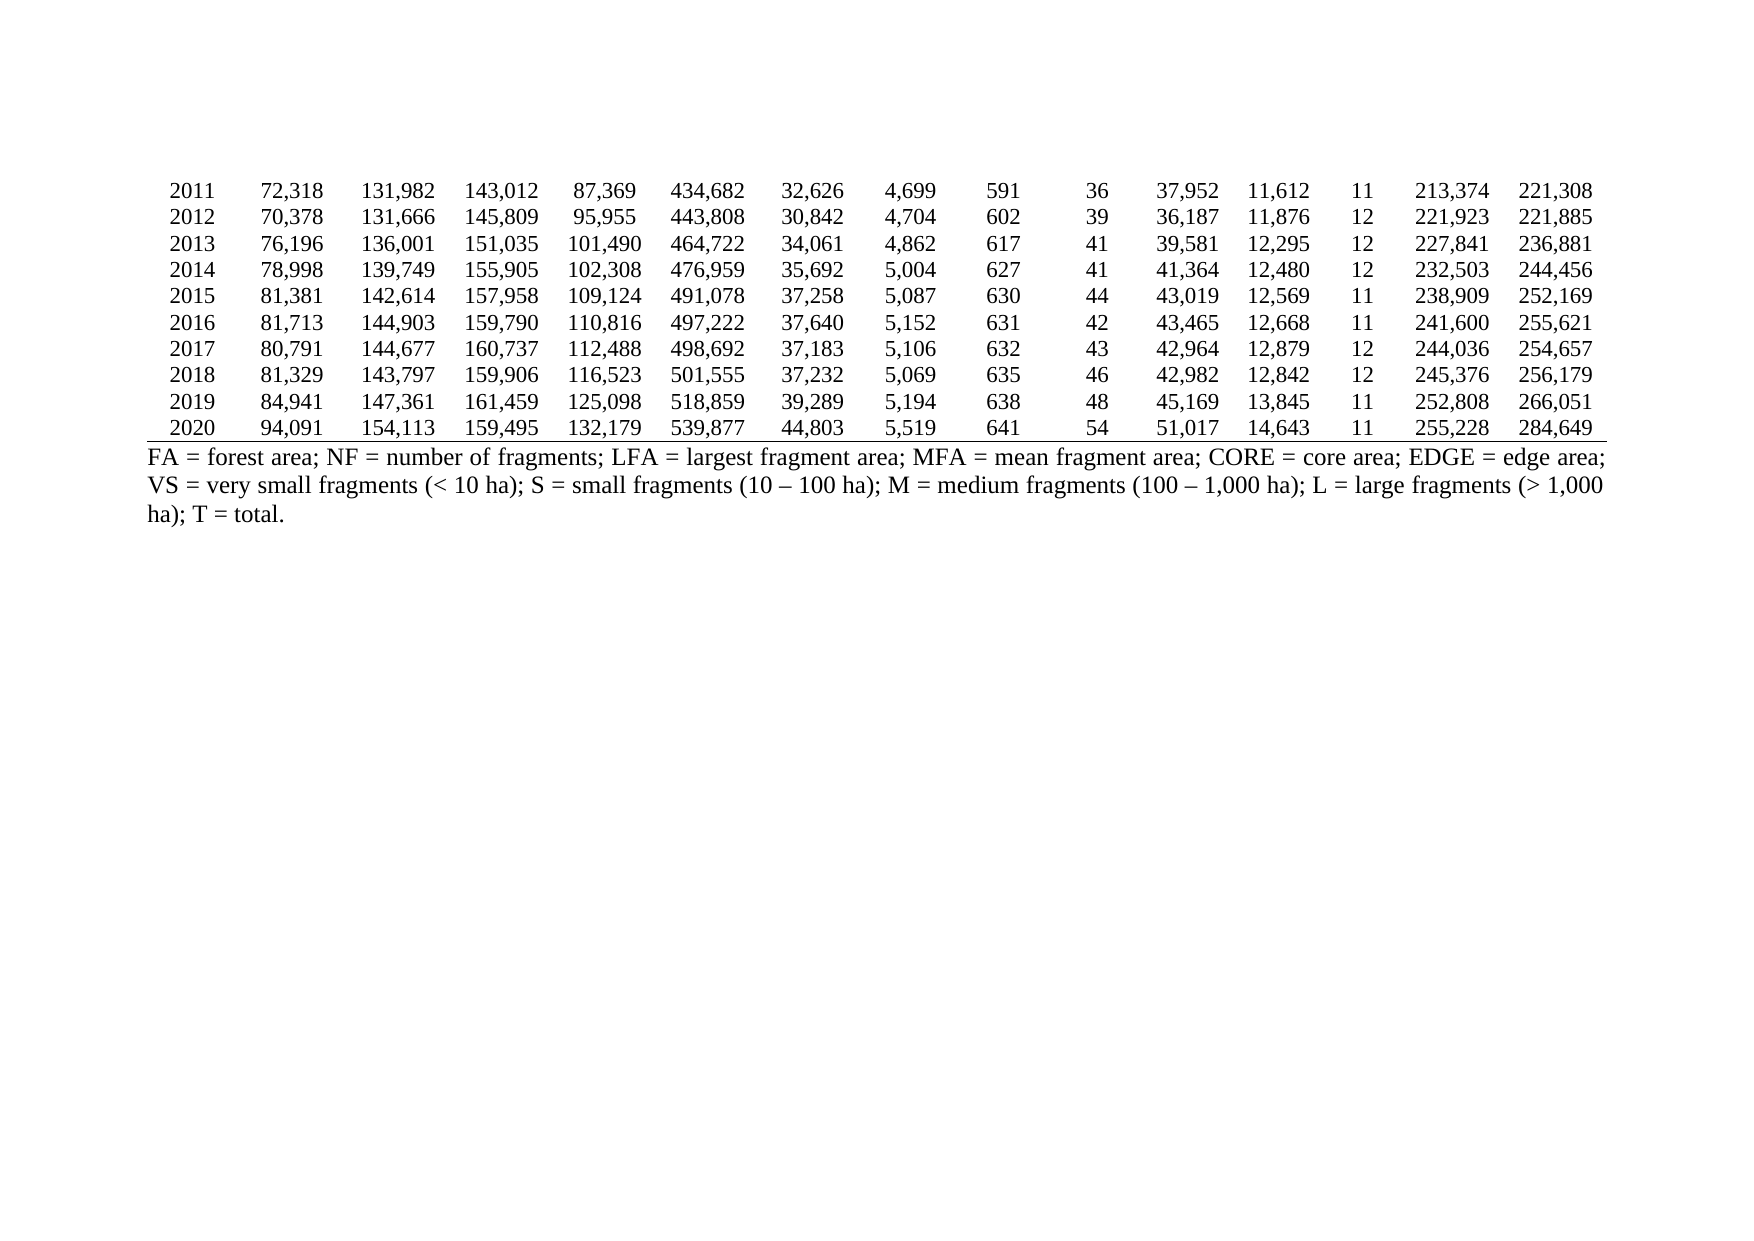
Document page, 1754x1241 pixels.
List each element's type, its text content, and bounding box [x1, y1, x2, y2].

table_cell 70,378 [237, 203, 346, 230]
table_cell 5,152 [866, 309, 955, 335]
table_cell 12 [1324, 230, 1401, 256]
table_cell 13,845 [1233, 388, 1324, 414]
table_cell 491,078 [656, 283, 759, 309]
table_cell 136,001 [346, 230, 450, 256]
table_cell 35,692 [759, 256, 866, 282]
table_cell 84,941 [237, 388, 346, 414]
table_cell 41,364 [1142, 256, 1233, 282]
table_cell 2011 [147, 177, 237, 203]
table_cell 12 [1324, 361, 1401, 388]
table_cell 159,790 [450, 309, 553, 335]
table_cell 245,376 [1401, 361, 1504, 388]
table_cell 143,797 [346, 361, 450, 388]
table_cell 539,877 [656, 414, 759, 441]
table_cell 11 [1324, 414, 1401, 441]
table_cell 87,369 [553, 177, 656, 203]
table_cell 76,196 [237, 230, 346, 256]
table_cell 39,581 [1142, 230, 1233, 256]
table_cell 160,737 [450, 335, 553, 361]
table_cell 518,859 [656, 388, 759, 414]
table_cell 12,295 [1233, 230, 1324, 256]
table_cell 109,124 [553, 283, 656, 309]
table_cell 42 [1052, 309, 1142, 335]
table_cell 144,903 [346, 309, 450, 335]
table_cell 132,179 [553, 414, 656, 441]
table_cell 102,308 [553, 256, 656, 282]
table_cell 11 [1324, 177, 1401, 203]
table_cell 627 [955, 256, 1052, 282]
table_cell 37,232 [759, 361, 866, 388]
table_cell 4,704 [866, 203, 955, 230]
text FA = forest area; NF = number of fragments; LFA = largest fragment area; MFA = mean fragment area; CORE = core area; EDGE = edge area; VS = very small fragments (< 10 ha); S = small fragments (10 – 100 ha); M = medium fragments (100 – 1,000 ha); L = large fragments (> 1,000 ha); T = total. [147, 442, 1607, 528]
table_cell 638 [955, 388, 1052, 414]
table_cell 131,666 [346, 203, 450, 230]
table_cell 94,091 [237, 414, 346, 441]
table_cell 151,035 [450, 230, 553, 256]
table_cell 81,329 [237, 361, 346, 388]
table_cell 238,909 [1401, 283, 1504, 309]
table_cell 252,808 [1401, 388, 1504, 414]
table_cell 2015 [147, 283, 237, 309]
table_cell 12 [1324, 256, 1401, 282]
table_cell 232,503 [1401, 256, 1504, 282]
table_cell 2017 [147, 335, 237, 361]
table_cell 48 [1052, 388, 1142, 414]
table_cell 143,012 [450, 177, 553, 203]
table_cell 632 [955, 335, 1052, 361]
table_cell 434,682 [656, 177, 759, 203]
table_cell 221,923 [1401, 203, 1504, 230]
table_cell 244,036 [1401, 335, 1504, 361]
table_cell 72,318 [237, 177, 346, 203]
table_cell 45,169 [1142, 388, 1233, 414]
table_cell 630 [955, 283, 1052, 309]
table_cell 12,842 [1233, 361, 1324, 388]
table_cell 501,555 [656, 361, 759, 388]
table_cell 11,612 [1233, 177, 1324, 203]
table_cell 42,964 [1142, 335, 1233, 361]
table_cell 37,258 [759, 283, 866, 309]
table_cell 255,228 [1401, 414, 1504, 441]
table_cell 5,087 [866, 283, 955, 309]
table_cell 37,640 [759, 309, 866, 335]
table_cell 12,668 [1233, 309, 1324, 335]
table_cell 227,841 [1401, 230, 1504, 256]
table_cell 44 [1052, 283, 1142, 309]
table_cell 51,017 [1142, 414, 1233, 441]
table_cell 46 [1052, 361, 1142, 388]
table_cell 476,959 [656, 256, 759, 282]
table_cell 5,106 [866, 335, 955, 361]
table_cell 236,881 [1504, 230, 1607, 256]
table_cell 37,952 [1142, 177, 1233, 203]
table_cell 254,657 [1504, 335, 1607, 361]
table_cell 110,816 [553, 309, 656, 335]
table_cell 147,361 [346, 388, 450, 414]
table_cell 44,803 [759, 414, 866, 441]
table_cell 80,791 [237, 335, 346, 361]
table_cell 12,879 [1233, 335, 1324, 361]
table_cell 159,495 [450, 414, 553, 441]
table_cell 252,169 [1504, 283, 1607, 309]
table_cell 37,183 [759, 335, 866, 361]
table_cell 34,061 [759, 230, 866, 256]
table_cell 144,677 [346, 335, 450, 361]
table_cell 497,222 [656, 309, 759, 335]
table_cell 11 [1324, 283, 1401, 309]
table_cell 498,692 [656, 335, 759, 361]
table_cell 142,614 [346, 283, 450, 309]
table_cell 284,649 [1504, 414, 1607, 441]
table_cell 641 [955, 414, 1052, 441]
table_cell 221,308 [1504, 177, 1607, 203]
table_cell 54 [1052, 414, 1142, 441]
table_cell 635 [955, 361, 1052, 388]
table_cell 11 [1324, 388, 1401, 414]
table_cell 602 [955, 203, 1052, 230]
table_cell 2019 [147, 388, 237, 414]
table_cell 12,569 [1233, 283, 1324, 309]
table_cell 617 [955, 230, 1052, 256]
table_cell 241,600 [1401, 309, 1504, 335]
table_cell 41 [1052, 256, 1142, 282]
table_cell 112,488 [553, 335, 656, 361]
table_cell 5,004 [866, 256, 955, 282]
table_cell 631 [955, 309, 1052, 335]
table_cell 116,523 [553, 361, 656, 388]
table_cell 81,381 [237, 283, 346, 309]
table_cell 43,465 [1142, 309, 1233, 335]
table_cell 159,906 [450, 361, 553, 388]
table_cell 443,808 [656, 203, 759, 230]
table_cell 2016 [147, 309, 237, 335]
table_cell 131,982 [346, 177, 450, 203]
table_cell 2012 [147, 203, 237, 230]
table_cell 30,842 [759, 203, 866, 230]
table_cell 161,459 [450, 388, 553, 414]
table_cell 154,113 [346, 414, 450, 441]
table_cell 244,456 [1504, 256, 1607, 282]
table_cell 43,019 [1142, 283, 1233, 309]
table_cell 213,374 [1401, 177, 1504, 203]
table_cell 78,998 [237, 256, 346, 282]
table_cell 2013 [147, 230, 237, 256]
table_cell 464,722 [656, 230, 759, 256]
table_cell 101,490 [553, 230, 656, 256]
table_cell 221,885 [1504, 203, 1607, 230]
table_cell 39 [1052, 203, 1142, 230]
table_cell 12 [1324, 335, 1401, 361]
table_cell 11,876 [1233, 203, 1324, 230]
table_cell 39,289 [759, 388, 866, 414]
table_cell 5,519 [866, 414, 955, 441]
table_cell 95,955 [553, 203, 656, 230]
table_cell 5,069 [866, 361, 955, 388]
table_cell 4,699 [866, 177, 955, 203]
table_cell 157,958 [450, 283, 553, 309]
table_cell 591 [955, 177, 1052, 203]
table_cell 43 [1052, 335, 1142, 361]
table_cell 32,626 [759, 177, 866, 203]
table_cell 36,187 [1142, 203, 1233, 230]
table_cell 12 [1324, 203, 1401, 230]
table_cell 81,713 [237, 309, 346, 335]
table_cell 14,643 [1233, 414, 1324, 441]
table_cell 256,179 [1504, 361, 1607, 388]
table_cell 255,621 [1504, 309, 1607, 335]
table_cell 2014 [147, 256, 237, 282]
table_cell 12,480 [1233, 256, 1324, 282]
table_cell 2018 [147, 361, 237, 388]
table_cell 11 [1324, 309, 1401, 335]
table_cell 145,809 [450, 203, 553, 230]
table_cell 139,749 [346, 256, 450, 282]
table_cell 41 [1052, 230, 1142, 256]
table_cell 266,051 [1504, 388, 1607, 414]
table_cell 155,905 [450, 256, 553, 282]
table_cell 125,098 [553, 388, 656, 414]
table_cell 4,862 [866, 230, 955, 256]
table_cell 5,194 [866, 388, 955, 414]
table_cell 36 [1052, 177, 1142, 203]
table_cell 42,982 [1142, 361, 1233, 388]
table_cell 2020 [147, 414, 237, 441]
